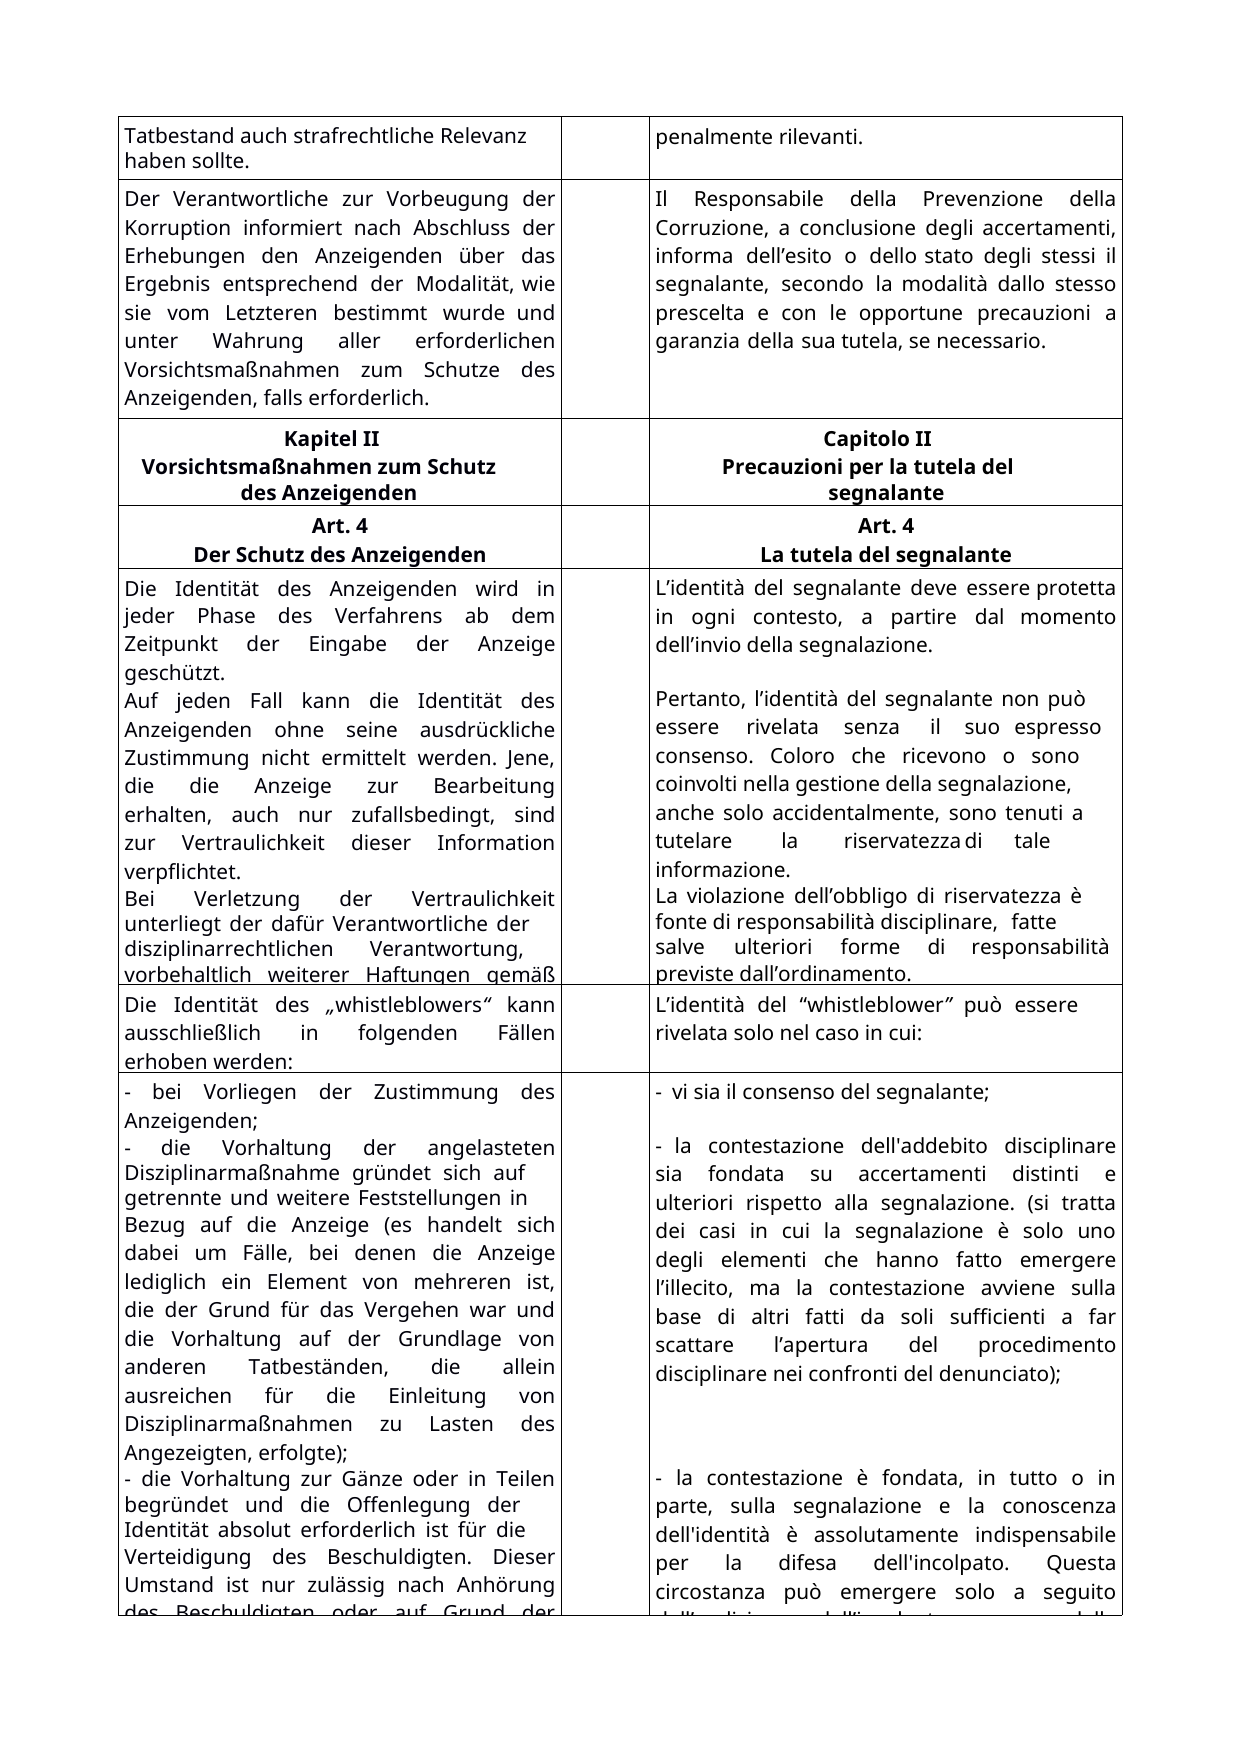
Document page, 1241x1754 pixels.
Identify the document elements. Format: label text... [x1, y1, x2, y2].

table_header [562, 117, 649, 178]
table_cell bei Vorliegen der Zustimmung des Anzeigenden; die Vorhaltung der angelasteten Disziplinarmaßnahme gründet sich auf getrennte und weitere Feststellungen in Bezug auf die Anzeige (es handelt sich dabei um Fälle, bei denen die Anzeige lediglich ein Element von mehreren ist, die der Grund für das Vergehen war und die Vorhaltung auf der Grundlage von anderen Tatbeständen, die allein ausreichen für die Einleitung von Disziplinarmaßnahmen zu Lasten des Angezeigten, erfolgte); die Vorhaltung zur Gänze oder in Teilen begründet und die Offenlegung der Identität absolut erforderlich ist für die Verteidigung des Beschuldigten. Dieser Umstand ist nur zulässig nach Anhörung des Beschuldigten oder auf Grund der Verteidigungsschrift, die Letzterer im [119, 1073, 561, 1615]
table_cell vi sia il consenso del segnalante; la contestazione dell'addebito disciplinare sia fondata su accertamenti distinti e ulteriori rispetto alla segnalazione. (si tratta dei casi in cui la segnalazione è solo uno degli elementi che hanno fatto emergere l’illecito, ma la contestazione avviene sulla base di altri fatti da soli sufficienti a far scattare l’apertura del procedimento disciplinare nei confronti del denunciato); la contestazione è fondata, in tutto o in parte, sulla segnalazione e la conoscenza dell'identità è assolutamente indispensabile per la difesa dell'incolpato. Questa circostanza può emergere solo a seguito dell’audizione dell’incolpato ovvero dalle memorie difensive che lo stesso produce [650, 1073, 1122, 1615]
table_cell [562, 419, 649, 505]
table_cell Die Identität des „whistleblowers“ kann ausschließlich in folgenden Fällen erhoben werden: [119, 985, 561, 1072]
table_cell Der Verantwortliche zur Vorbeugung der Korruption informiert nach Abschluss der Erhebungen den Anzeigenden über das Ergebnis entsprechend der Modalität, wie sie vom Letzteren bestimmt wurde und unter Wahrung aller erforderlichen Vorsichtsmaßnahmen zum Schutze des Anzeigenden, falls erforderlich. [119, 180, 561, 418]
table_cell [562, 1073, 649, 1615]
table_header Tatbestand auch strafrechtliche Relevanz haben sollte. [119, 117, 561, 178]
table_header penalmente rilevanti. [650, 117, 1122, 178]
table_cell [562, 180, 649, 418]
table_cell [562, 985, 649, 1072]
table_cell Capitolo II Precauzioni per la tutela del segnalante [650, 419, 1122, 505]
table_cell Art. 4 La tutela del segnalante [650, 506, 1122, 567]
table_cell [562, 506, 649, 567]
table_cell Il Responsabile della Prevenzione della Corruzione, a conclusione degli accertamenti, informa dell’esito o dello stato degli stessi il segnalante, secondo la modalità dallo stesso prescelta e con le opportune precauzioni a garanzia della sua tutela, se necessario. [650, 180, 1122, 418]
table_cell Art. 4 Der Schutz des Anzeigenden [119, 506, 561, 567]
table_cell L’identità del segnalante deve essere protetta in ogni contesto, a partire dal momento dell’invio della segnalazione. Pertanto, l’identità del segnalante non può essere rivelata senza il suo espresso consenso. Coloro che ricevono o sono coinvolti nella gestione della segnalazione, anche solo accidentalmente, sono tenuti a tutelare la riservatezza di tale informazione. La violazione dell’obbligo di riservatezza è fonte di responsabilità disciplinare, fatte salve ulteriori forme di responsabilità previste dall’ordinamento. [650, 569, 1122, 984]
table_cell Kapitel II Vorsichtsmaßnahmen zum Schutz des Anzeigenden [119, 419, 561, 505]
table_cell Die Identität des Anzeigenden wird in jeder Phase des Verfahrens ab dem Zeitpunkt der Eingabe der Anzeige geschützt. Auf jeden Fall kann die Identität des Anzeigenden ohne seine ausdrückliche Zustimmung nicht ermittelt werden. Jene, die die Anzeige zur Bearbeitung erhalten, auch nur zufallsbedingt, sind zur Vertraulichkeit dieser Information verpflichtet. Bei Verletzung der Vertraulichkeit unterliegt der dafür Verantwortliche der disziplinarrechtlichen Verantwortung, vorbehaltlich weiterer Haftungen gemäß den einschlägigen Bestimmungen. [119, 569, 561, 984]
table_cell [562, 569, 649, 984]
table_cell L’identità del “whistleblower” può essere rivelata solo nel caso in cui: [650, 985, 1122, 1072]
